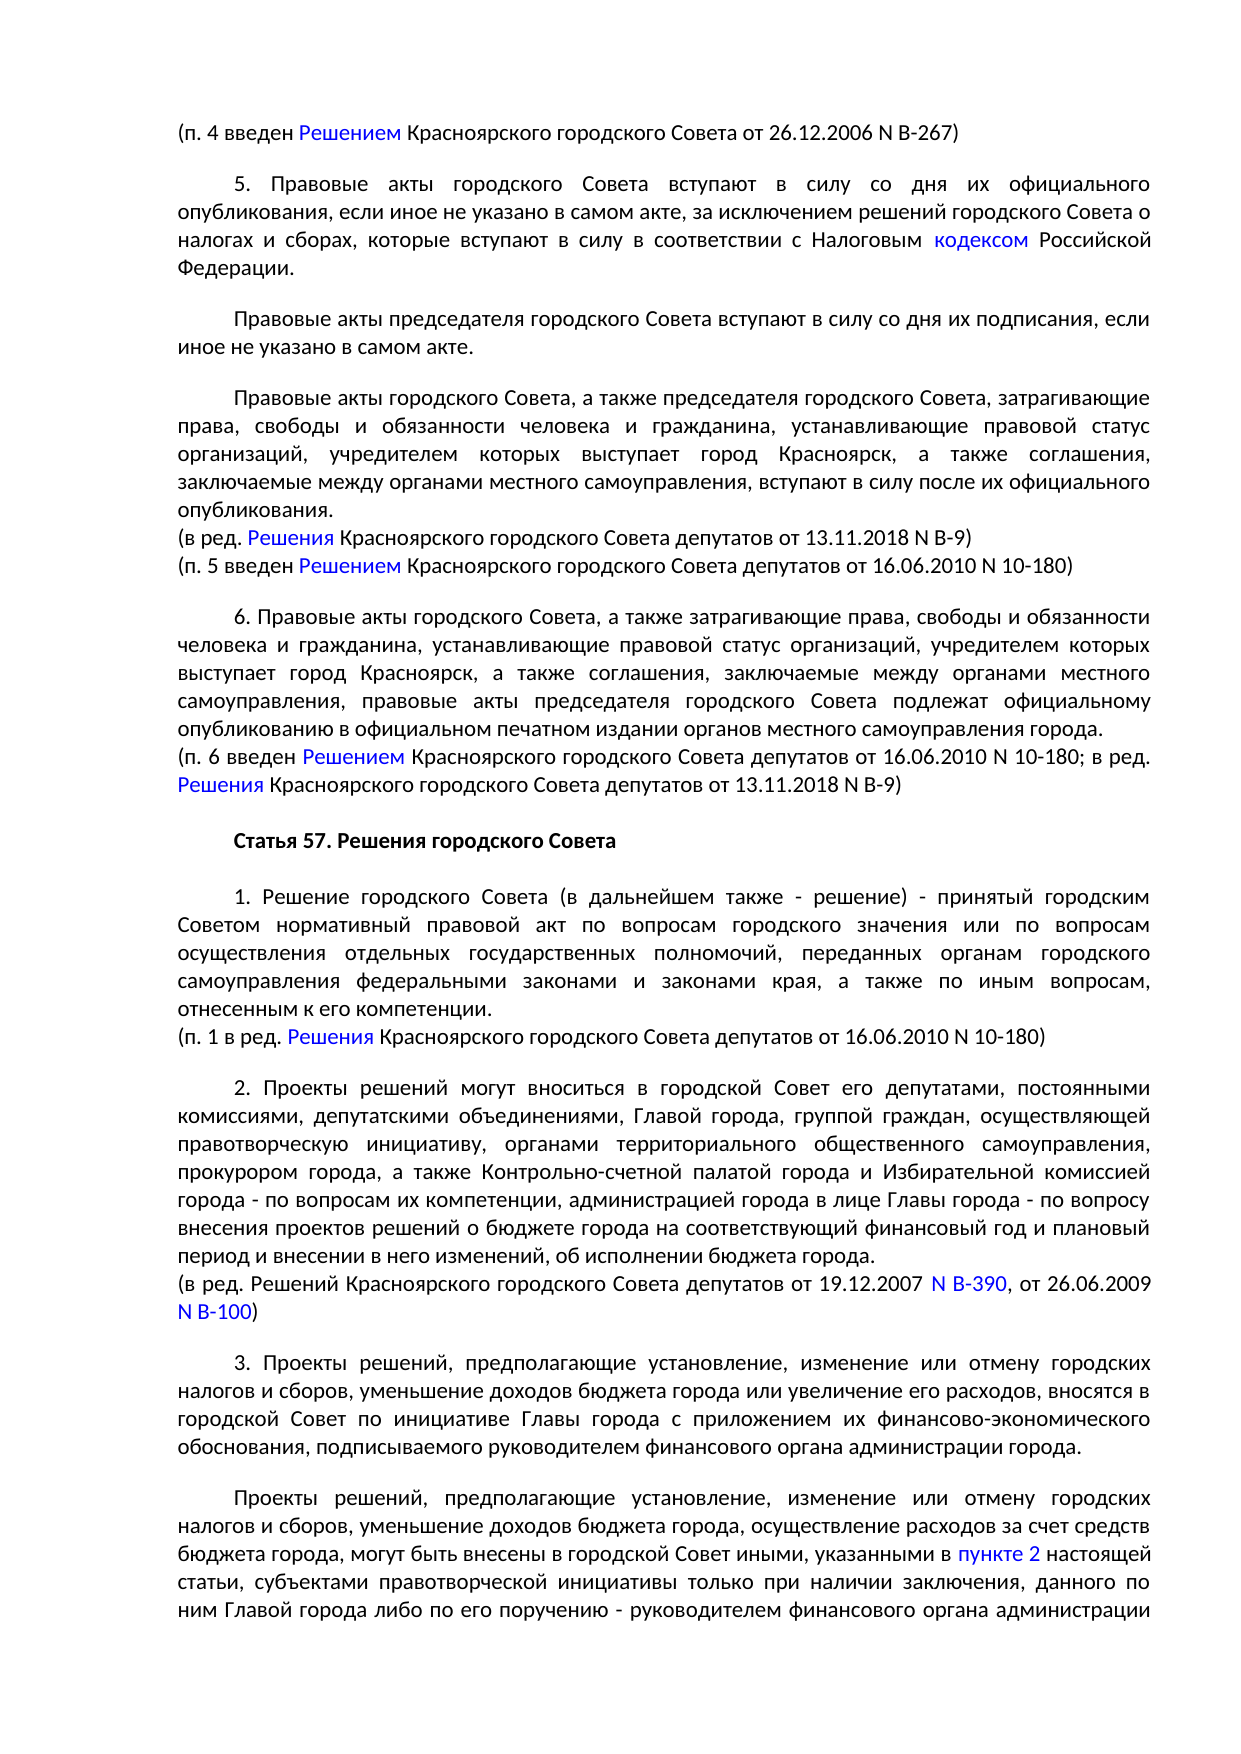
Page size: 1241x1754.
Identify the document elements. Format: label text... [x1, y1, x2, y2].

text (в ред. Решений Красноярского городского Совета депутатов от 19.12.2007 N В-390, от 26.06.2009 N В-100) [177, 1269, 1152, 1326]
text 2. Проекты решений могут вноситься в городской Совет его депутатами, постоянными комиссиями, депутатскими объединениями, Главой города, группой граждан, осуществляющей правотворческую инициативу, органами территориального общественного самоуправления, прокурором города, а также Контрольно-счетной палатой города и Избирательной комиссией города - по вопросам их компетенции, администрацией города в лице Главы города - по вопросу внесения проектов решений о бюджете города на соответствующий финансовый год и плановый период и внесении в него изменений, об исполнении бюджета города. [177, 1073, 1152, 1269]
title Статья 57. Решения городского Совета [177, 826, 1152, 854]
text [177, 1483, 1152, 1623]
text (п. 4 введен Решением Красноярского городского Совета от 26.12.2006 N В-267) [177, 118, 1152, 146]
text 6. Правовые акты городского Совета, а также затрагивающие права, свободы и обязанности человека и гражданина, устанавливающие правовой статус организаций, учредителем которых выступает город Красноярск, а также соглашения, заключаемые между органами местного самоуправления, правовые акты председателя городского Совета подлежат официальному опубликованию в официальном печатном издании органов местного самоуправления города. [177, 602, 1152, 742]
text (п. 5 введен Решением Красноярского городского Совета депутатов от 16.06.2010 N 10-180) [177, 551, 1152, 579]
text (п. 1 в ред. Решения Красноярского городского Совета депутатов от 16.06.2010 N 10-180) [177, 1022, 1152, 1050]
text Правовые акты председателя городского Совета вступают в силу со дня их подписания, если иное не указано в самом акте. [177, 304, 1152, 360]
text 5. Правовые акты городского Совета вступают в силу со дня их официального опубликования, если иное не указано в самом акте, за исключением решений городского Совета о налогах и сборах, которые вступают в силу в соответствии с Налоговым кодексом Российской Федерации. [177, 169, 1152, 281]
text (п. 6 введен Решением Красноярского городского Совета депутатов от 16.06.2010 N 10-180; в ред. Решения Красноярского городского Совета депутатов от 13.11.2018 N В-9) [177, 742, 1152, 798]
text 3. Проекты решений, предполагающие установление, изменение или отмену городских налогов и сборов, уменьшение доходов бюджета города или увеличение его расходов, вносятся в городской Совет по инициативе Главы города с приложением их финансово-экономического обоснования, подписываемого руководителем финансового органа администрации города. [177, 1348, 1152, 1461]
text (в ред. Решения Красноярского городского Совета депутатов от 13.11.2018 N В-9) [177, 523, 1152, 551]
text Правовые акты городского Совета, а также председателя городского Совета, затрагивающие права, свободы и обязанности человека и гражданина, устанавливающие правовой статус организаций, учредителем которых выступает город Красноярск, а также соглашения, заключаемые между органами местного самоуправления, вступают в силу после их официального опубликования. [177, 383, 1152, 523]
text 1. Решение городского Совета (в дальнейшем также - решение) - принятый городским Советом нормативный правовой акт по вопросам городского значения или по вопросам осуществления отдельных государственных полномочий, переданных органам городского самоуправления федеральными законами и законами края, а также по иным вопросам, отнесенным к его компетенции. [177, 882, 1152, 1022]
